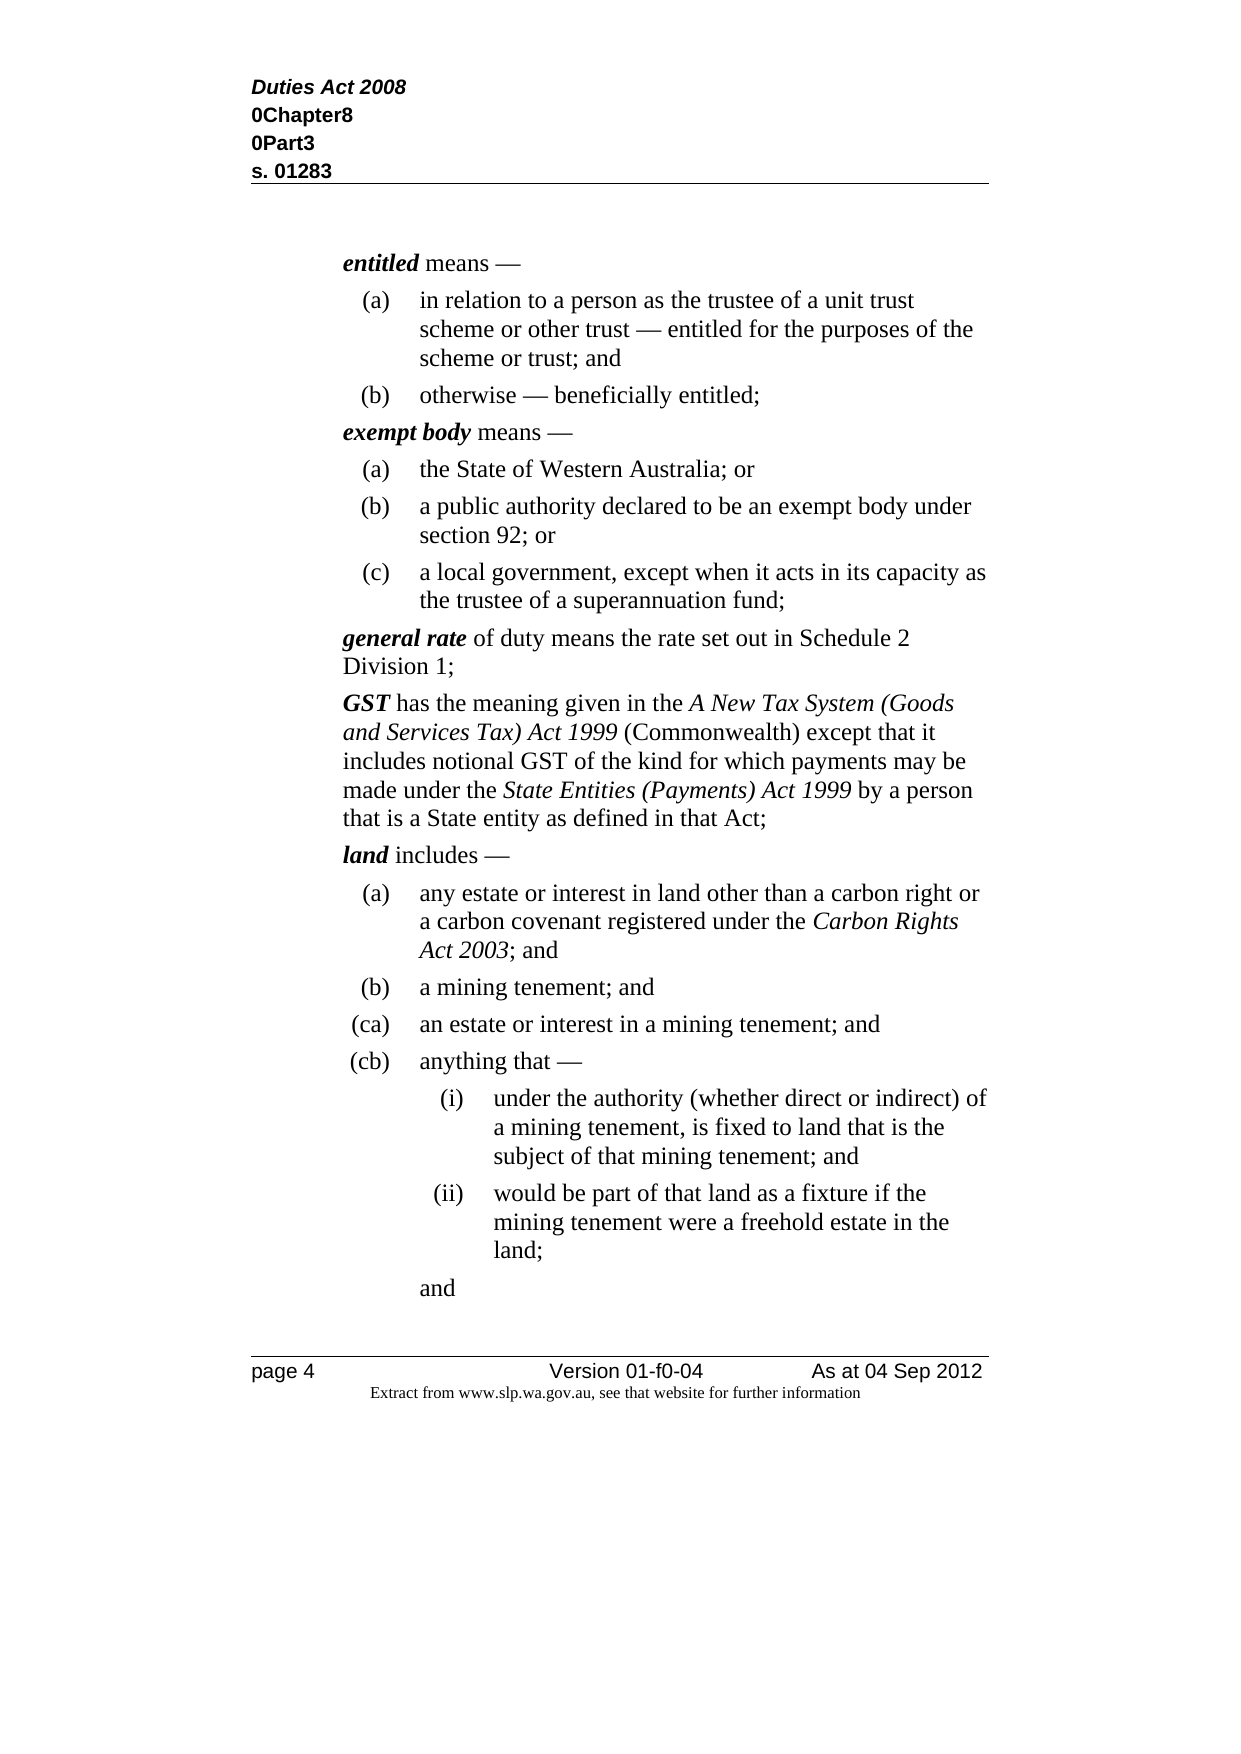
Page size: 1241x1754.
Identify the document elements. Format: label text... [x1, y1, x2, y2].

text (a) any estate or interest in land other than a carbon right or a carbon covenant registered under the Carbon Rights Act 2003; and [251, 878, 989, 964]
text (i) under the authority (whether direct or indirect) of a mining tenement, is fixed to land that is the subject of that mining tenement; and [251, 1083, 989, 1170]
text land includes — [251, 841, 989, 869]
text (ii) would be part of that land as a fixture if the mining tenement were a freehold estate in the land; [251, 1178, 989, 1264]
text entitled means — [251, 248, 989, 277]
text GST has the meaning given in the A New Tax System (Goods and Services Tax) Act 1999 (Commonwealth) except that it includes notional GST of the kind for which payments may be made under the State Entities (Payments) Act 1999 by a person that is a State entity as defined in that Act; [251, 688, 989, 832]
text (b) otherwise — beneficially entitled; [251, 380, 989, 408]
text (cb) anything that — [251, 1046, 989, 1075]
text (a) the State of ; or [251, 454, 989, 483]
text (c) a local government, except when it acts in its capacity as the trustee of a superannuation fund; [251, 557, 989, 614]
text (ca) an estate or interest in a mining tenement; and [251, 1009, 989, 1038]
text general rate of duty means the rate set out in Schedule 2 Division 1; [251, 623, 989, 680]
text and [251, 1273, 989, 1301]
text exempt body means — [251, 417, 989, 446]
text (b) a public authority declared to be an exempt body under section 92; or [251, 491, 989, 548]
text (a) in relation to a person as the trustee of a unit trust scheme or other trust — entitled for the purposes of the scheme or trust; and [251, 285, 989, 371]
text (b) a mining tenement; and [251, 972, 989, 1001]
